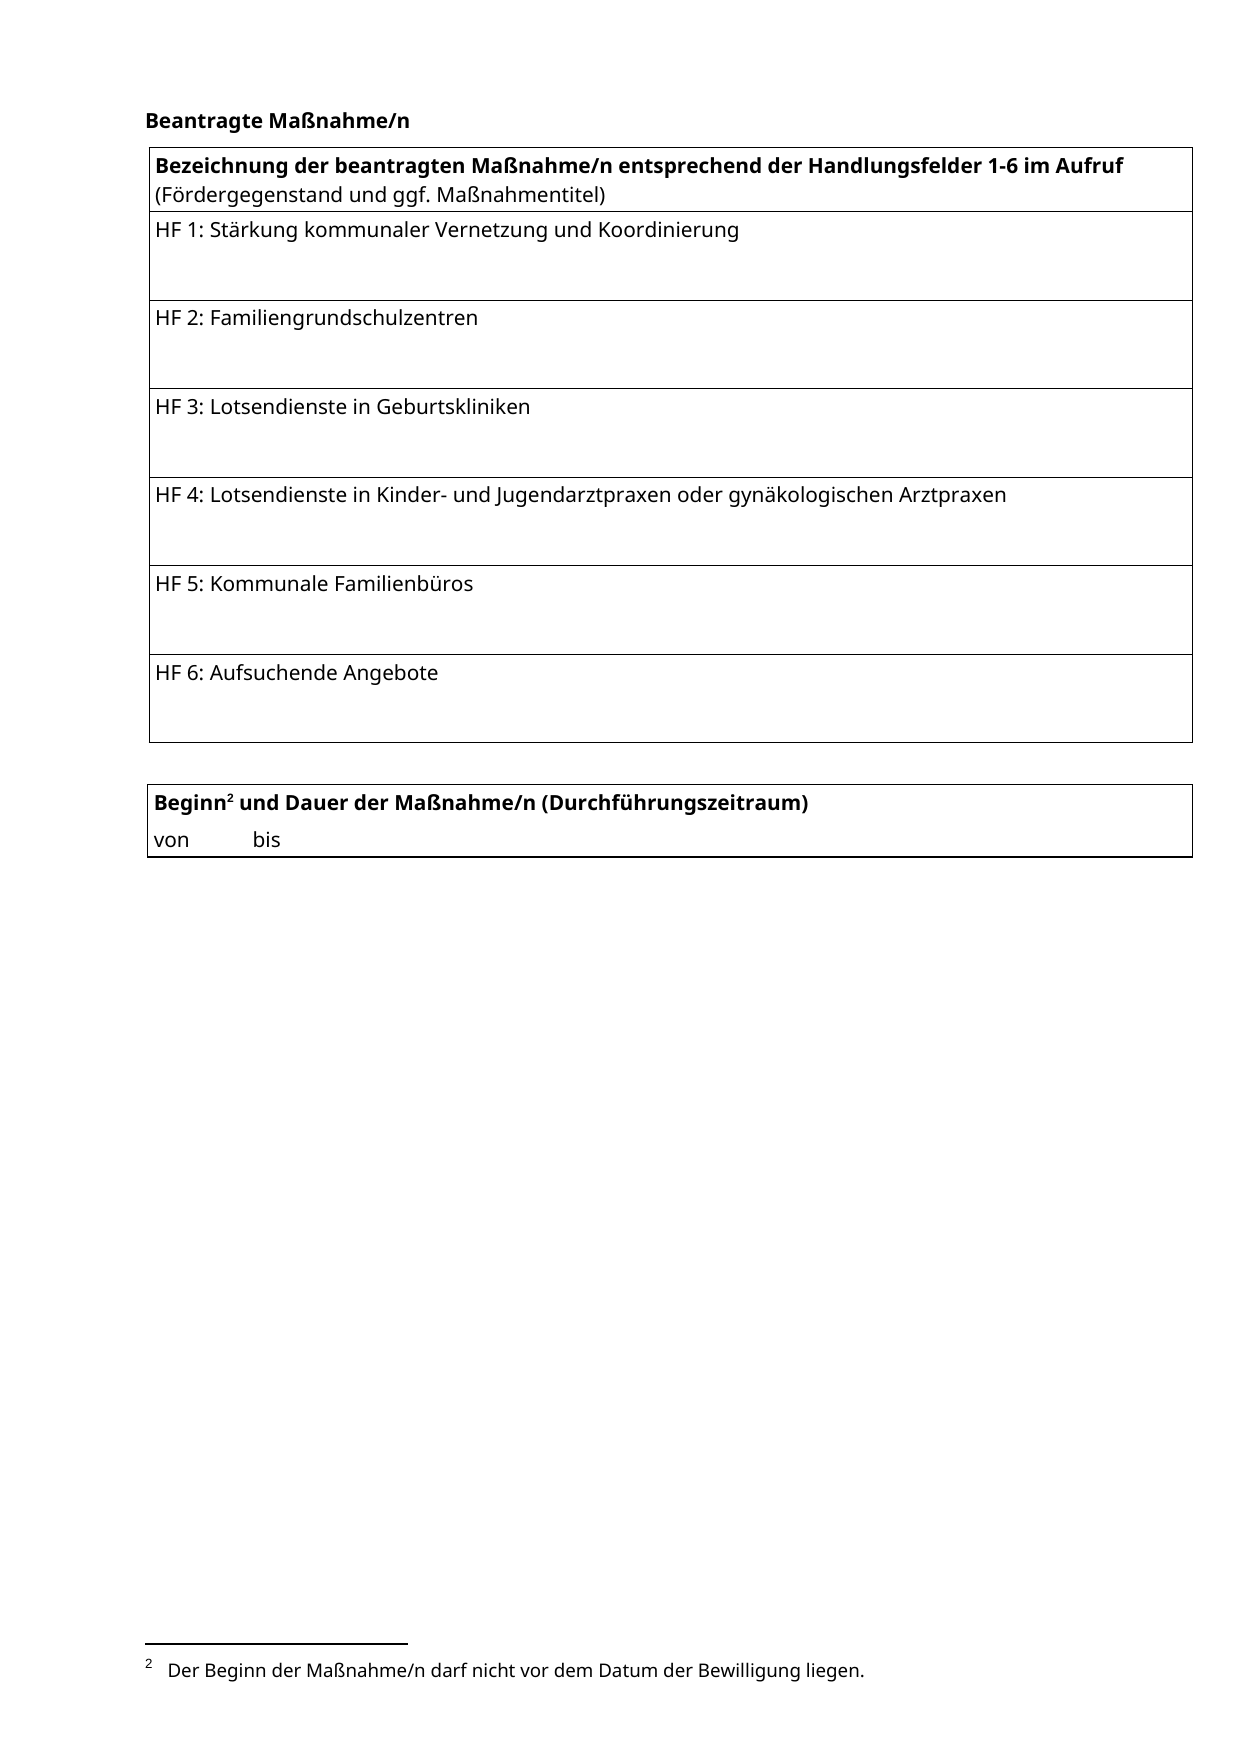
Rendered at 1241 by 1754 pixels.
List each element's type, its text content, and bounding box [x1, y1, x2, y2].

text Beantragte Maßnahme/n [145, 106, 1193, 135]
table_header Beginn und Dauer der Maßnahme/n (Durchführungszeitraum) von bis [148, 785, 1192, 856]
table_cell HF 5: Kommunale Familienbüros [150, 566, 1192, 654]
table_cell HF 6: Aufsuchende Angebote [150, 655, 1192, 742]
table_header Bezeichnung der beantragten Maßnahme/n entsprechend der Handlungsfelder 1-6 im Aufruf (Fördergegenstand und ggf. Maßnahmentitel) [150, 148, 1192, 211]
table_cell HF 3: Lotsendienste in Geburtskliniken [150, 389, 1192, 477]
table_cell HF 1: Stärkung kommunaler Vernetzung und Koordinierung [150, 212, 1192, 299]
table_cell HF 4: Lotsendienste in Kinder- und Jugendarztpraxen oder gynäkologischen Arztpraxen [150, 478, 1192, 565]
table_cell HF 2: Familiengrundschulzentren [150, 301, 1192, 388]
